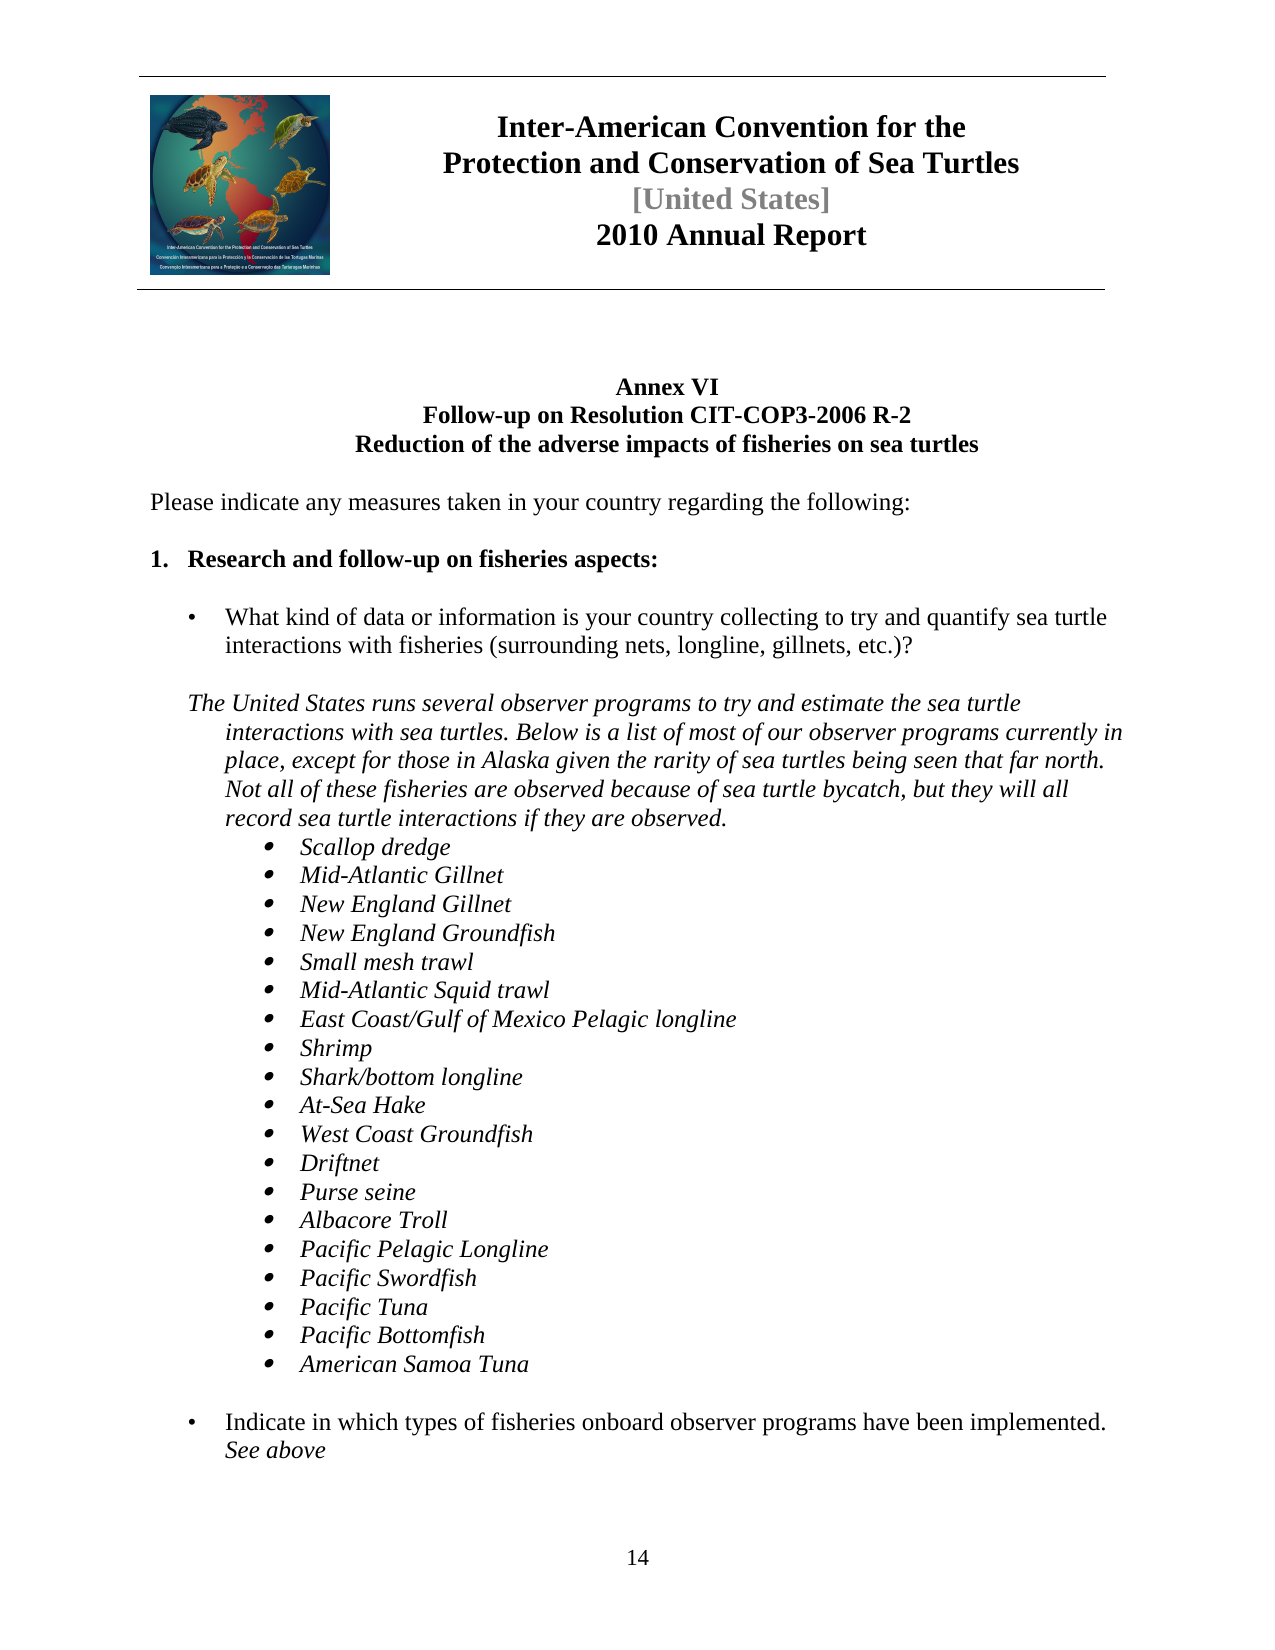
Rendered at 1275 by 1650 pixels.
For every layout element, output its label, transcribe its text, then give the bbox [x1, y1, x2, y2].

list Shrimp [262, 1033, 1125, 1062]
list Purse seine [262, 1177, 1125, 1206]
list Pacific Tuna [262, 1292, 1125, 1321]
list Research and follow-up on fisheries aspects: [150, 544, 1125, 573]
list Small mesh trawl [262, 947, 1125, 976]
list East Coast/Gulf of Mexico Pelagic longline [262, 1004, 1125, 1033]
list Pacific Swordfish [262, 1263, 1125, 1292]
text See above [225, 1436, 1125, 1464]
text Please indicate any measures taken in your country regarding the following: [150, 487, 1125, 516]
list New England Gillnet [262, 889, 1125, 918]
text Follow-up on Resolution CIT-COP3-2006 R-2 [209, 401, 1125, 429]
text • Indicate in which types of fisheries onboard observer programs have been implemented. [187, 1407, 1125, 1436]
text The United States runs several observer programs to try and estimate the sea turtle interactions with sea turtles. Below is a list of most of our observer programs currently in place, except for those in Alaska given the rarity of sea turtles being seen that far north. Not all of these fisheries are observed because of sea turtle bycatch, but they will all record sea turtle interactions if they are observed. [187, 688, 1125, 832]
list Pacific Pelagic Longline [262, 1234, 1125, 1263]
list Pacific Bottomfish [262, 1321, 1125, 1349]
list Scallop dredge [262, 832, 1125, 861]
list Mid-Atlantic Squid trawl [262, 976, 1125, 1004]
list At-Sea Hake [262, 1091, 1125, 1119]
list Albacore Troll [262, 1206, 1125, 1234]
text Annex VI [209, 372, 1125, 401]
text Reduction of the adverse impacts of fisheries on sea turtles [209, 429, 1125, 458]
list New England Groundfish [262, 918, 1125, 947]
list American Samoa Tuna [262, 1349, 1125, 1378]
list Mid-Atlantic Gillnet [262, 861, 1125, 889]
list Driftnet [262, 1148, 1125, 1177]
text • What kind of data or information is your country collecting to try and quantify sea turtle interactions with fisheries (surrounding nets, longline, gillnets, etc.)? [187, 602, 1125, 659]
list Shark/bottom longline [262, 1062, 1125, 1091]
list West Coast Groundfish [262, 1119, 1125, 1148]
